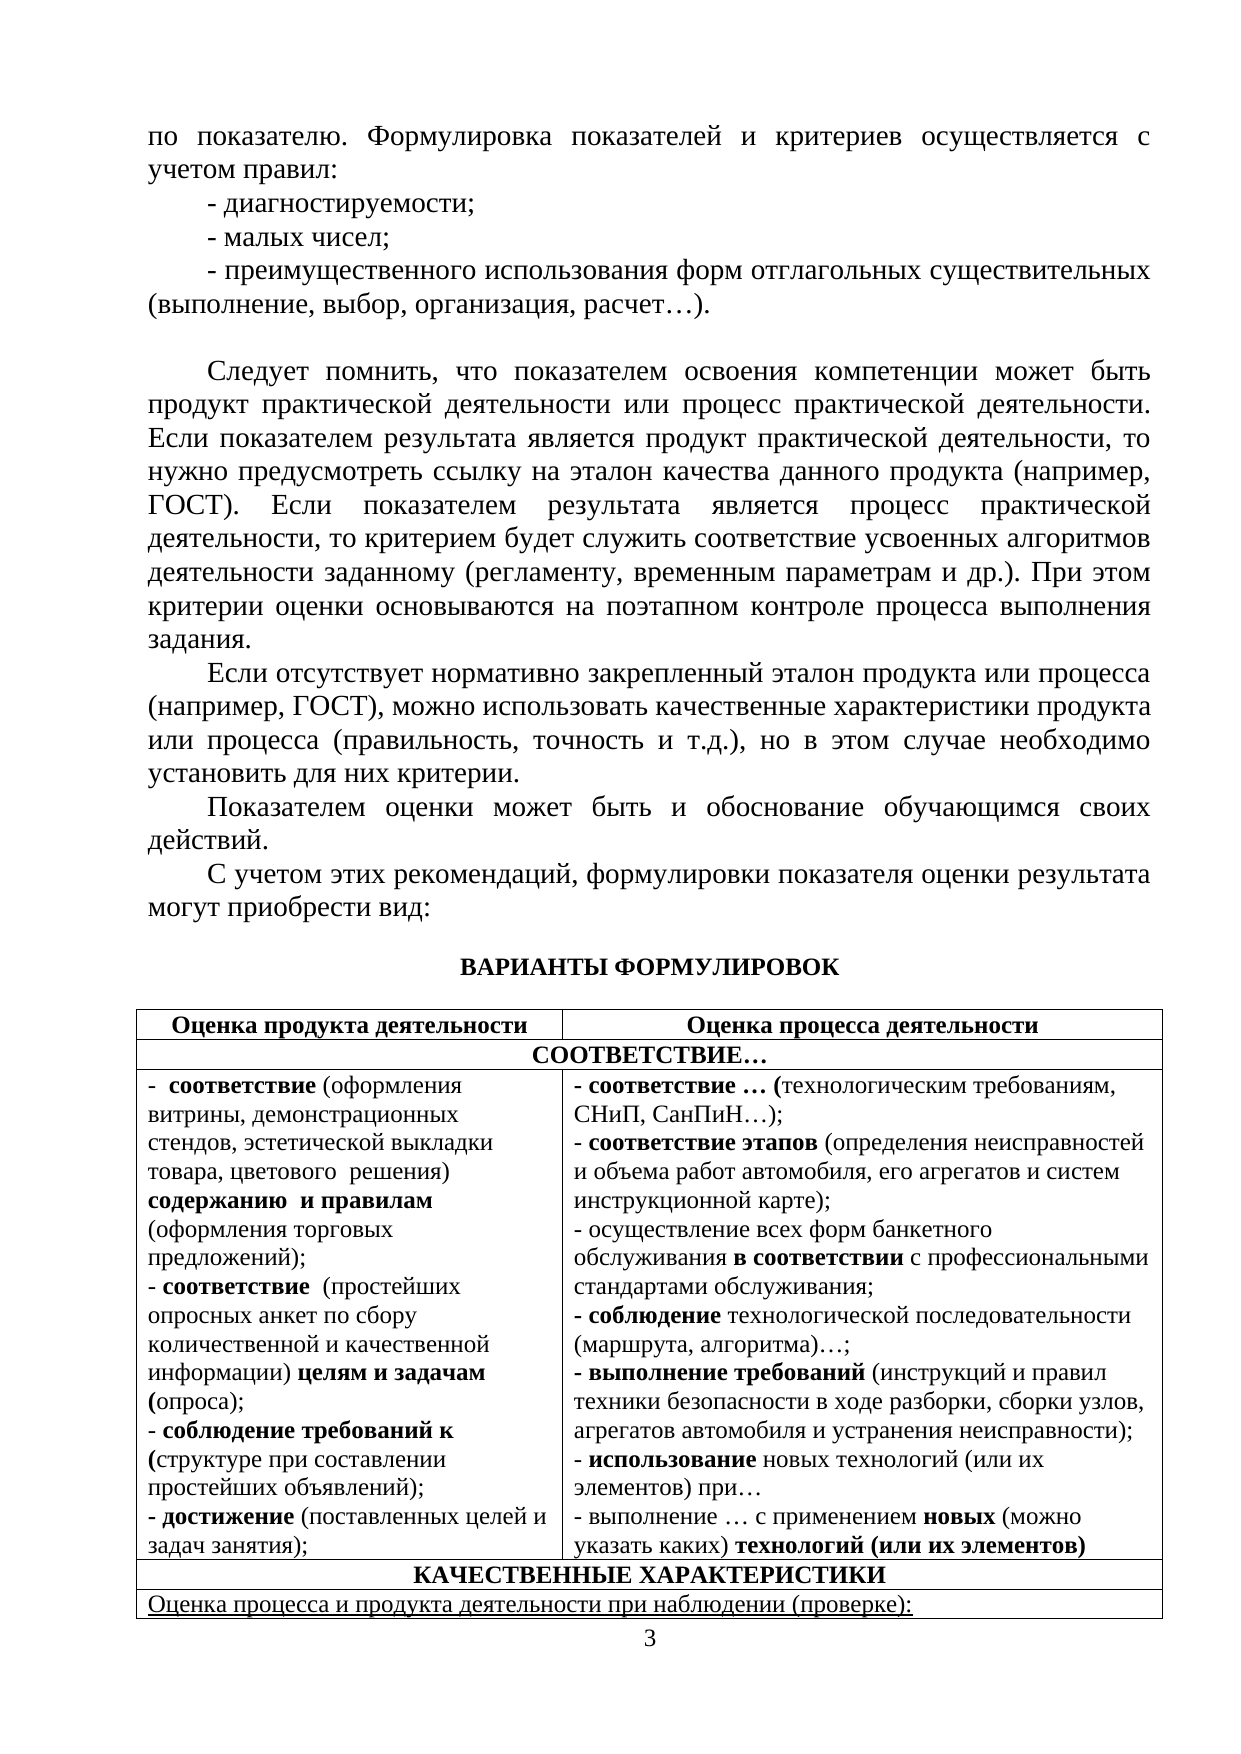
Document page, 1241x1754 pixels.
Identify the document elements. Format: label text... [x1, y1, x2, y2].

text Следует помнить, что показателем освоения компетенции может быть продукт практической деятельности или процесс практической деятельности. Если показателем результата является продукт практической деятельности, то нужно предусмотреть ссылку на эталон качества данного продукта (например, ГОСТ). Если показателем результата является процесс практической деятельности, то критерием будет служить соответствие усвоенных алгоритмов деятельности заданному (регламенту, временным параметрам и др.). При этом критерии оценки основываются на поэтапном контроле процесса выполнения задания. [148, 353, 1152, 655]
text Если отсутствует нормативно закрепленный эталон продукта или процесса (например, ГОСТ), можно использовать качественные характеристики продукта или процесса (правильность, точность и т.д.), но в этом случае необходимо установить для них критерии. [148, 655, 1152, 789]
text - преимущественного использования форм отглагольных существительных (выполнение, выбор, организация, расчет…). [148, 252, 1152, 319]
text - диагностируемости; [148, 185, 1152, 219]
table_cell - соответствие … (технологическим требованиям, СНиП, СанПиН…); - соответствие этапов (определения неисправностей и объема работ автомобиля, его агрегатов и систем инструкционной карте); - осуществление всех форм банкетного обслуживания в соответствии с профессиональными стандартами обслуживания; - соблюдение технологической последовательности (маршрута, алгоритма)…; - выполнение требований (инструкций и правил техники безопасности в ходе разборки, сборки узлов, агрегатов автомобиля и устранения неисправности); - использование новых технологий (или их элементов) при… - выполнение … с применением новых (можно указать каких) технологий (или их элементов) [563, 1070, 1162, 1559]
text Показателем оценки может быть и обоснование обучающимся своих действий. [148, 789, 1152, 856]
text ВАРИАНТЫ ФОРМУЛИРОВОК [148, 952, 1152, 981]
table_cell СООТВЕТСТВИЕ… [137, 1040, 1162, 1069]
table_cell - соответствие (оформления витрины, демонстрационных стендов, эстетической выкладки товара, цветового решения) содержанию и правилам (оформления торговых предложений); - соответствие (простейших опросных анкет по сбору количественной и качественной информации) целям и задачам (опроса); - соблюдение требований к (структуре при составлении простейших объявлений); - достижение (поставленных целей и задач занятия); [137, 1070, 562, 1559]
text С учетом этих рекомендаций, формулировки показателя оценки результата могут приобрести вид: [148, 856, 1152, 923]
text - малых чисел; [148, 219, 1152, 252]
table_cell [137, 1590, 1162, 1618]
table_header Оценка продукта деятельности [137, 1010, 562, 1039]
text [148, 118, 1152, 185]
table_cell КАЧЕСТВЕННЫЕ ХАРАКТЕРИСТИКИ [137, 1560, 1162, 1588]
table_header Оценка процесса деятельности [563, 1010, 1162, 1039]
